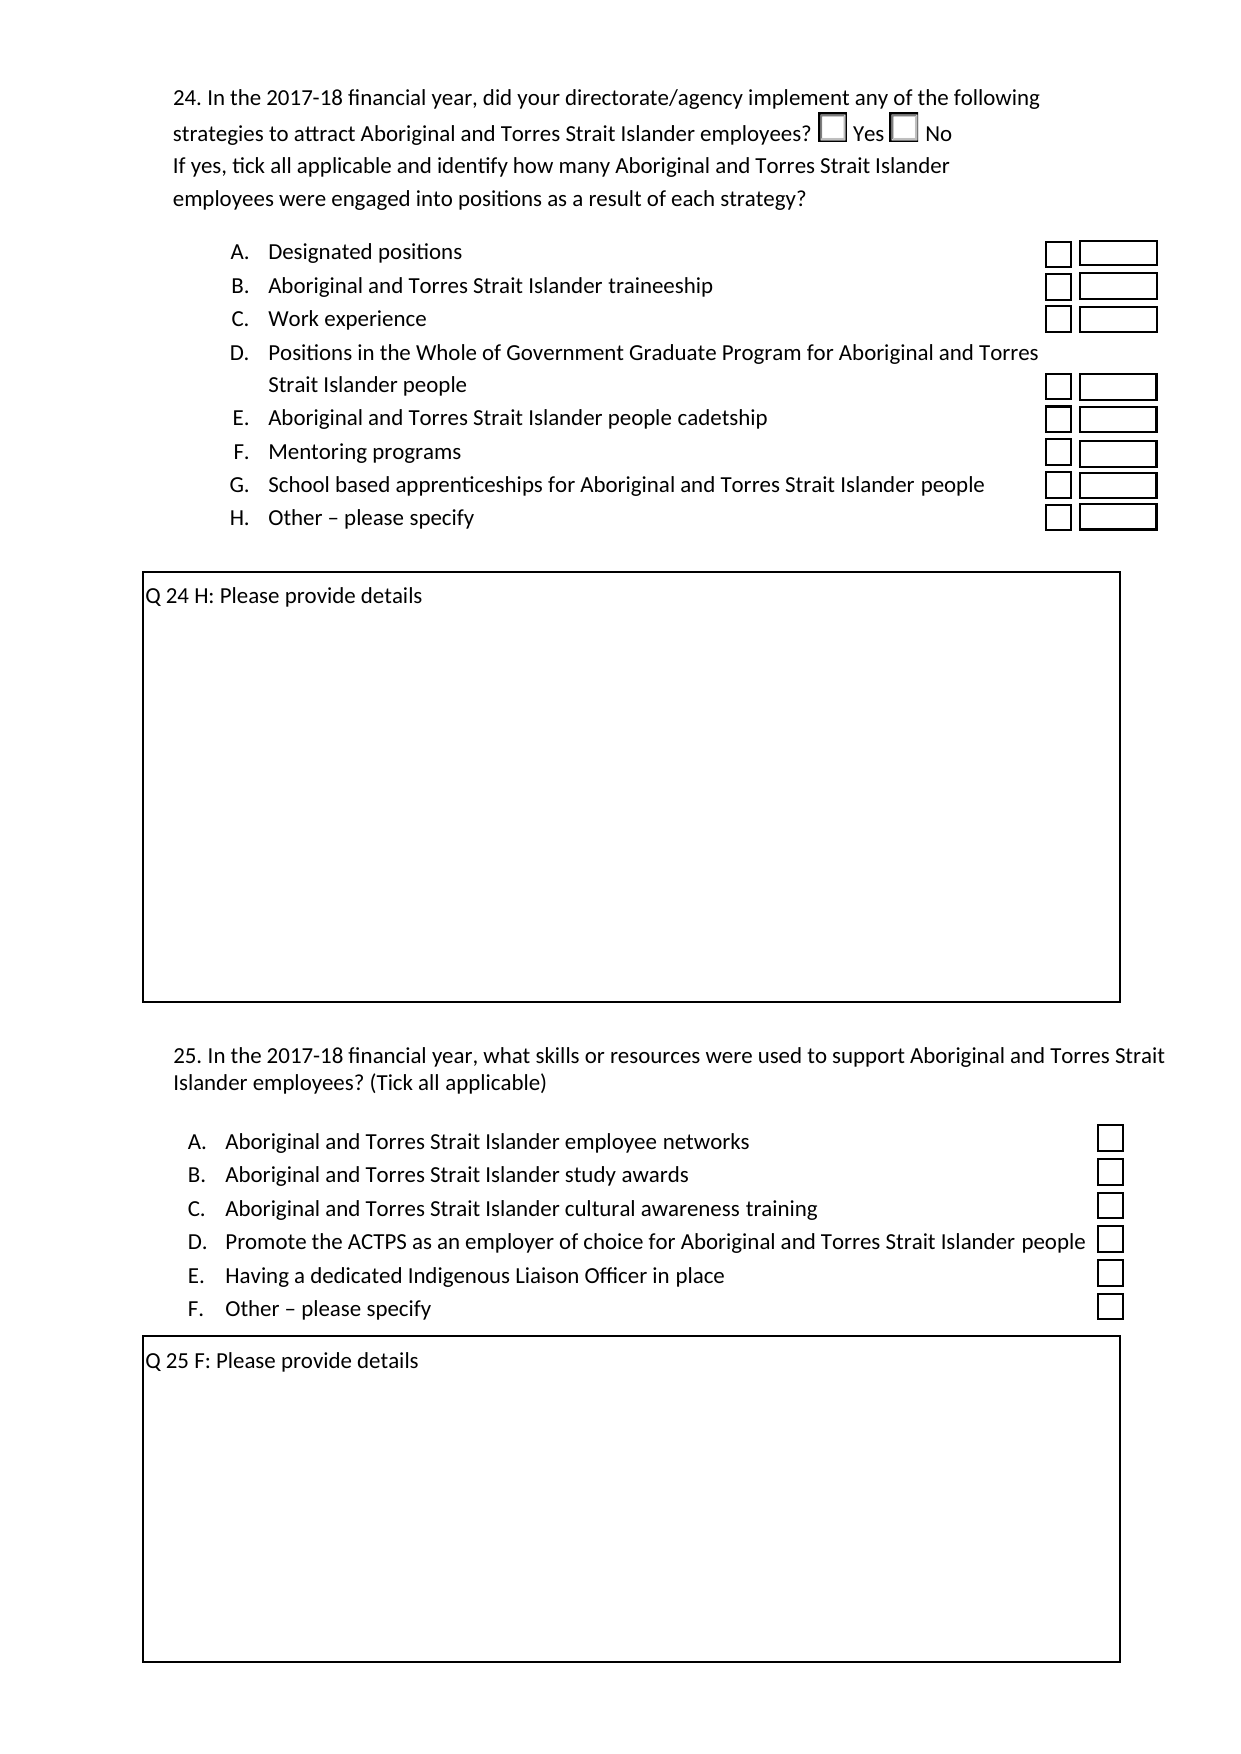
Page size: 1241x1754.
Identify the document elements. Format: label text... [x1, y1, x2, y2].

text If yes, tick all applicable and identify how many Aboriginal and Torres Strait Islander employees were engaged into positions as a result of each strategy? [173, 152, 953, 212]
picture [889, 112, 919, 142]
list Aboriginal and Torres Strait Islander study awards [188, 1161, 1221, 1188]
list Aboriginal and Torres Strait Islander employee networks [188, 1127, 1221, 1155]
list Promote the ACTPS as an employer of choice for Aboriginal and Torres Strait Islander people [188, 1227, 1221, 1255]
list Designated positions [230, 237, 1221, 266]
list Aboriginal and Torres Strait Islander people cadetship [232, 403, 1221, 431]
list Other – please specify [229, 503, 1221, 532]
list Aboriginal and Torres Strait Islander cultural awareness training [188, 1194, 1221, 1222]
list School based apprenticeships for Aboriginal and Torres Strait Islander people [229, 470, 1221, 498]
list Aboriginal and Torres Strait Islander traineeship [231, 271, 1221, 299]
list Positions in the Whole of Government Graduate Program for Aboriginal and Torres Strait Islander people [229, 338, 1041, 398]
list Work experience [231, 304, 1221, 332]
list Mentoring programs [233, 437, 1221, 465]
list In the 2017-18 financial year, did your directorate/agency implement any of the following strategies to attract Aboriginal and Torres Strait Islander employees? Yes No [173, 83, 1042, 147]
list In the 2017-18 financial year, what skills or resources were used to support Aboriginal and Torres Strait Islander employees? (Tick all applicable) [173, 1041, 1168, 1096]
list Other – please specify [188, 1294, 1221, 1322]
picture [818, 112, 847, 142]
list Having a dedicated Indigenous Liaison Officer in place [188, 1261, 1221, 1289]
